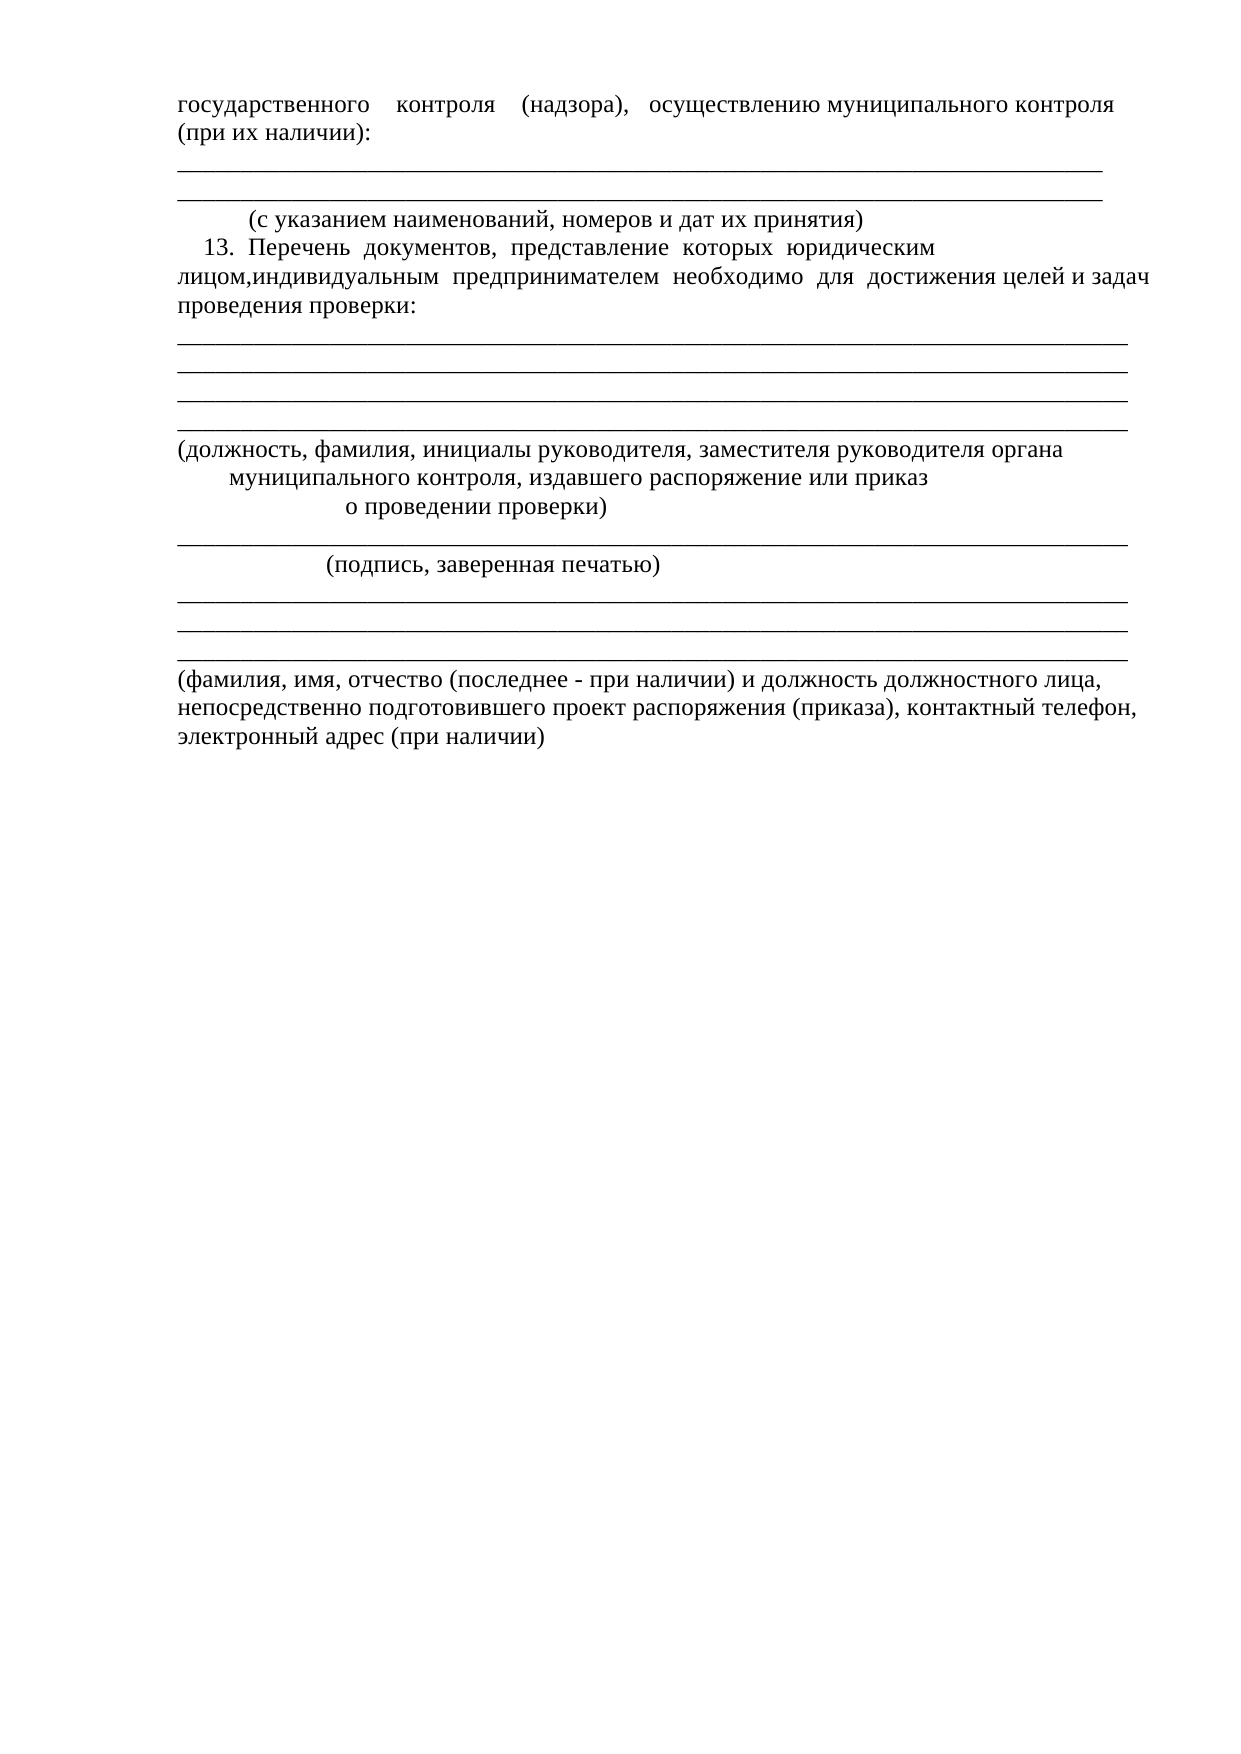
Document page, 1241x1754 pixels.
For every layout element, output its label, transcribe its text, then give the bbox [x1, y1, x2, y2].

text ___________________________________________________________________________ [177, 606, 1152, 635]
text ___________________________________________________________________________ [177, 319, 1152, 347]
text ___________________________________________________________________________ [177, 635, 1152, 664]
text проведения проверки: [177, 290, 1152, 319]
text 13. Перечень документов, представление которых юридическим лицом,индивидуальным предпринимателем необходимо для достижения целей и задач [177, 232, 1152, 290]
text (подпись, заверенная печатью) [177, 549, 1152, 577]
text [177, 89, 1152, 146]
text муниципального контроля, издавшего распоряжение или приказ [177, 462, 1152, 491]
text _________________________________________________________________________ [177, 146, 1152, 175]
text ___________________________________________________________________________ [177, 405, 1152, 434]
text ___________________________________________________________________________ [177, 376, 1152, 405]
text ___________________________________________________________________________ [177, 520, 1152, 549]
text (с указанием наименований, номеров и дат их принятия) [177, 204, 1152, 232]
text (должность, фамилия, инициалы руководителя, заместителя руководителя органа [177, 434, 1152, 462]
text ___________________________________________________________________________ [177, 347, 1152, 376]
text (фамилия, имя, отчество (последнее - при наличии) и должность должностного лица, непосредственно подготовившего проект распоряжения (приказа), контактный телефон, электронный адрес (при наличии) [177, 664, 1152, 750]
text ___________________________________________________________________________ [177, 577, 1152, 606]
text _________________________________________________________________________ [177, 175, 1152, 204]
text о проведении проверки) [177, 491, 1152, 520]
